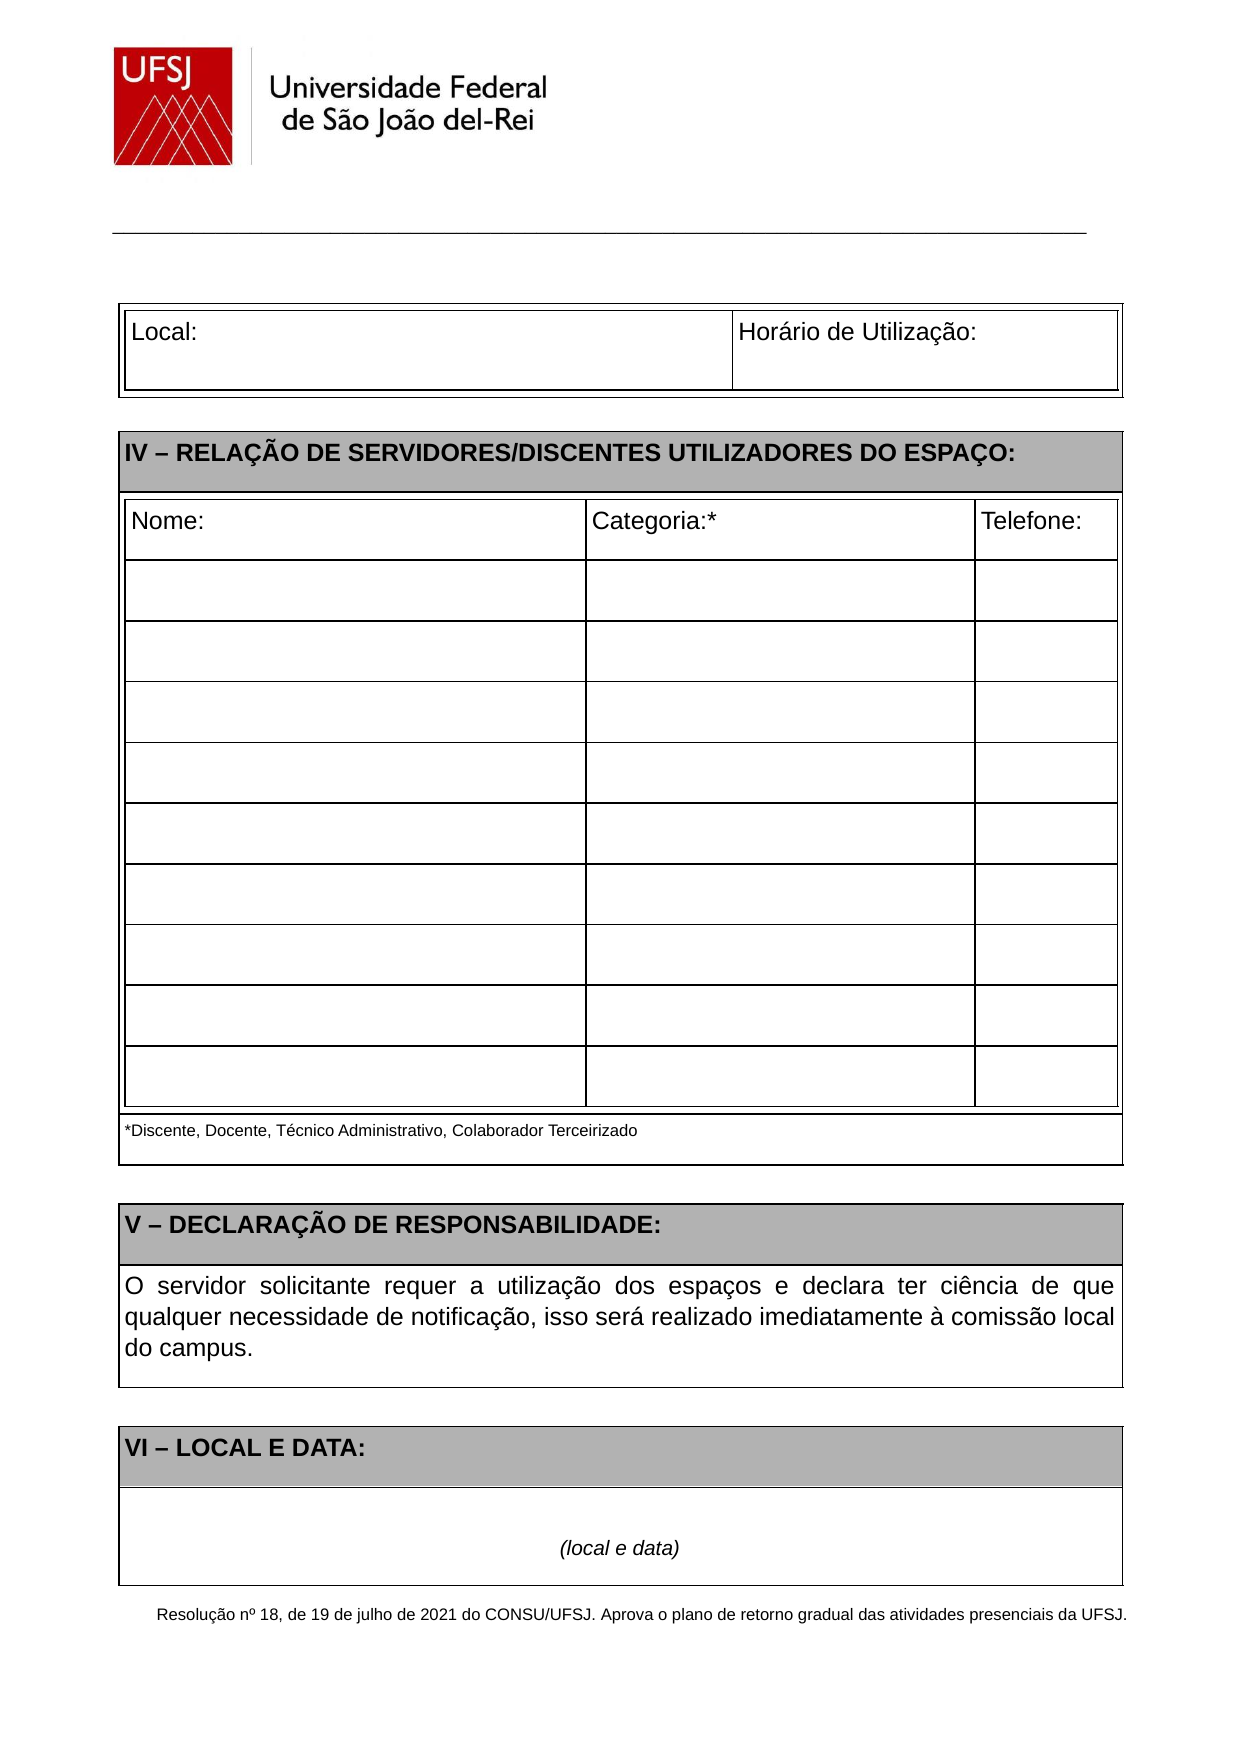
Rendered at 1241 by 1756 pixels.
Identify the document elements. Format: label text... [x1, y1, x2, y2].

table_cell *Discente, Docente, Técnico Administrativo, Colaborador Terceirizado [120, 1115, 1122, 1164]
table_header V – DECLARAÇÃO DE RESPONSABILIDADE: [120, 1205, 1122, 1264]
table_header IV – RELAÇÃO DE SERVIDORES/DISCENTES UTILIZADORES DO ESPAÇO: [120, 432, 1122, 491]
table_header VI – LOCAL E DATA: [120, 1427, 1122, 1486]
picture [98, 32, 555, 185]
table_cell (local e data) (Assinatura do servidor solicitantes) [120, 1488, 1122, 1585]
table_cell [120, 304, 1122, 397]
table_cell [120, 493, 1122, 1113]
table_cell O servidor solicitante requer a utilização dos espaços e declara ter ciência de que qualquer necessidade de notificação, isso será realizado imediatamente à comissão local do campus. [120, 1266, 1122, 1387]
